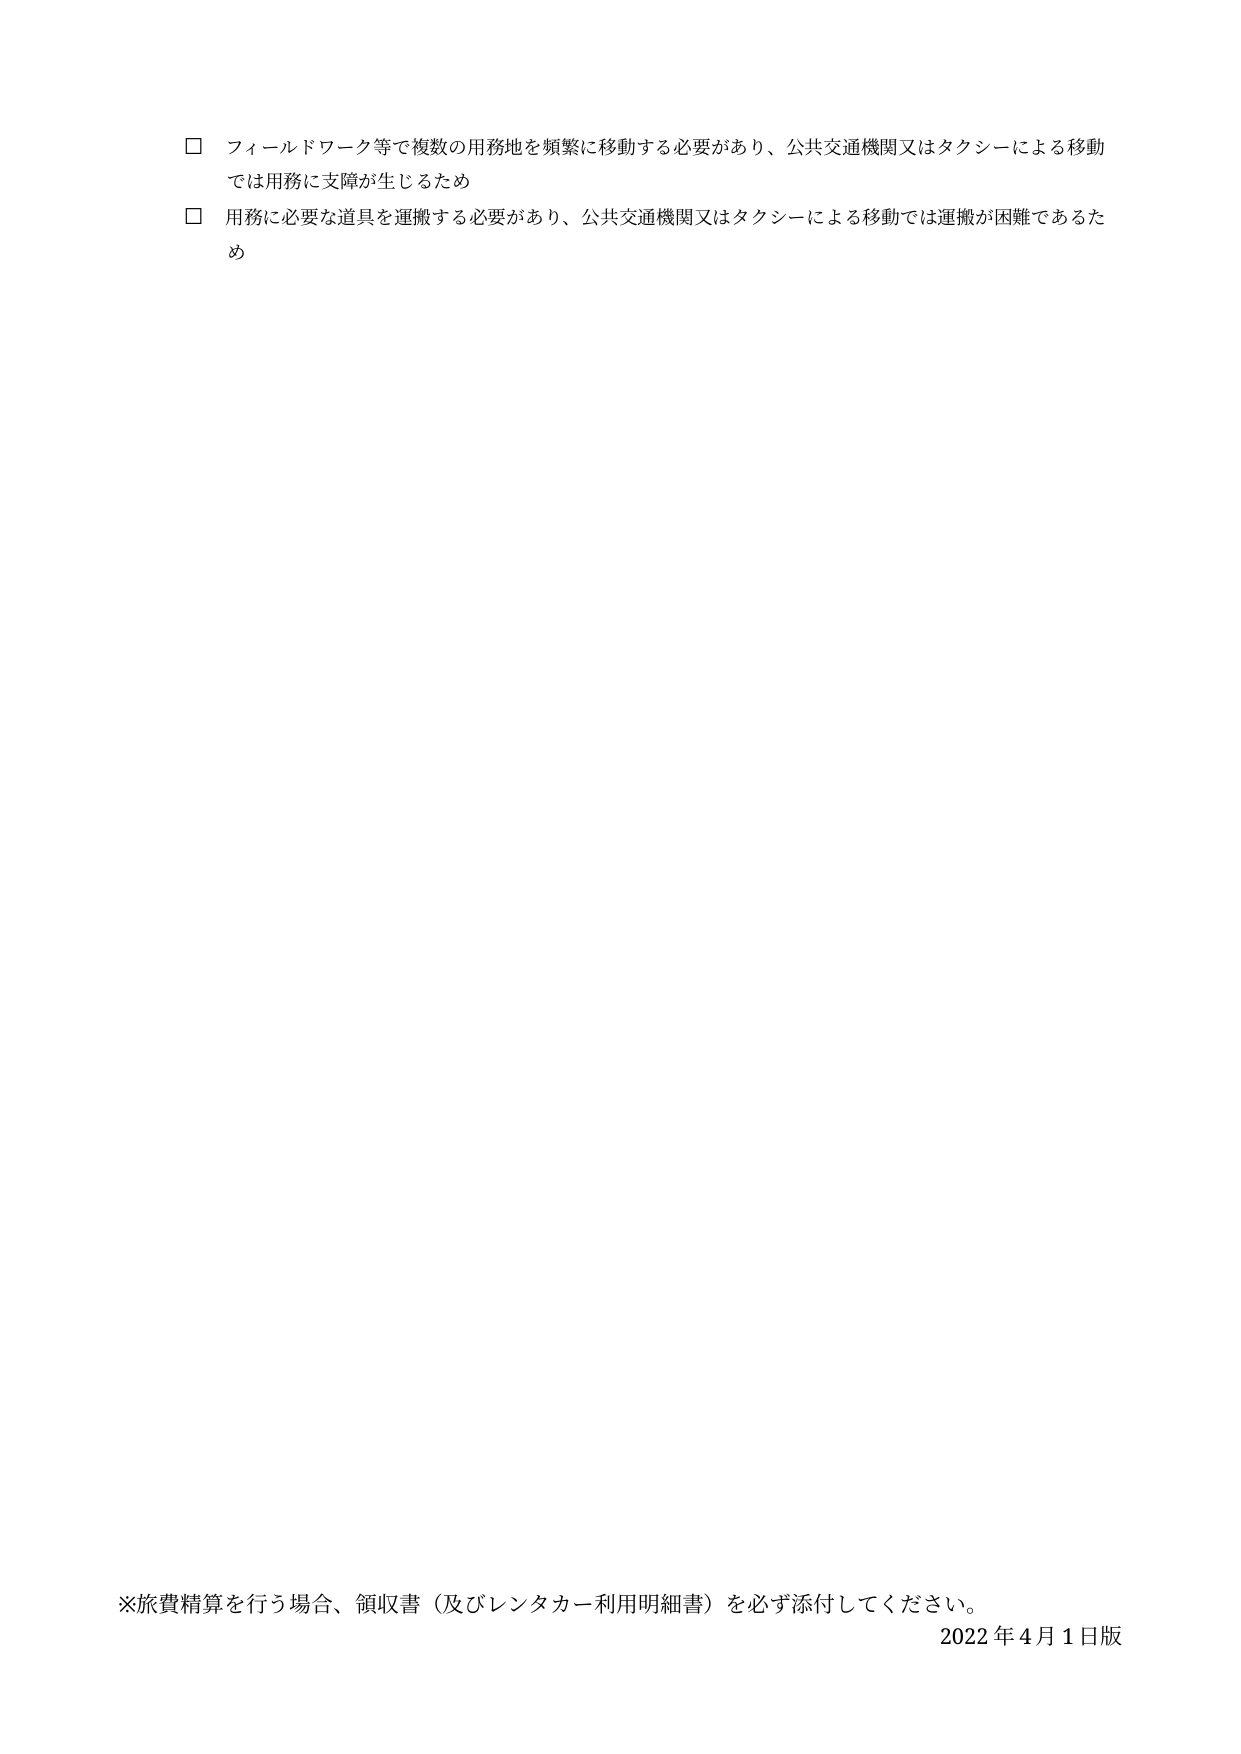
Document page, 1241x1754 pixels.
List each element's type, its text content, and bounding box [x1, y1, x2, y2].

text フィールドワーク等で複数の用務地を頻繁に移動する必要があり、公共交通機関又はタクシーによる移動では用務に支障が生じるため [184, 128, 1122, 198]
text ☐ 用務に必要な道具を運搬する必要があり、公共交通機関又はタクシーによる移動では運搬が困難であるため [184, 198, 1122, 269]
